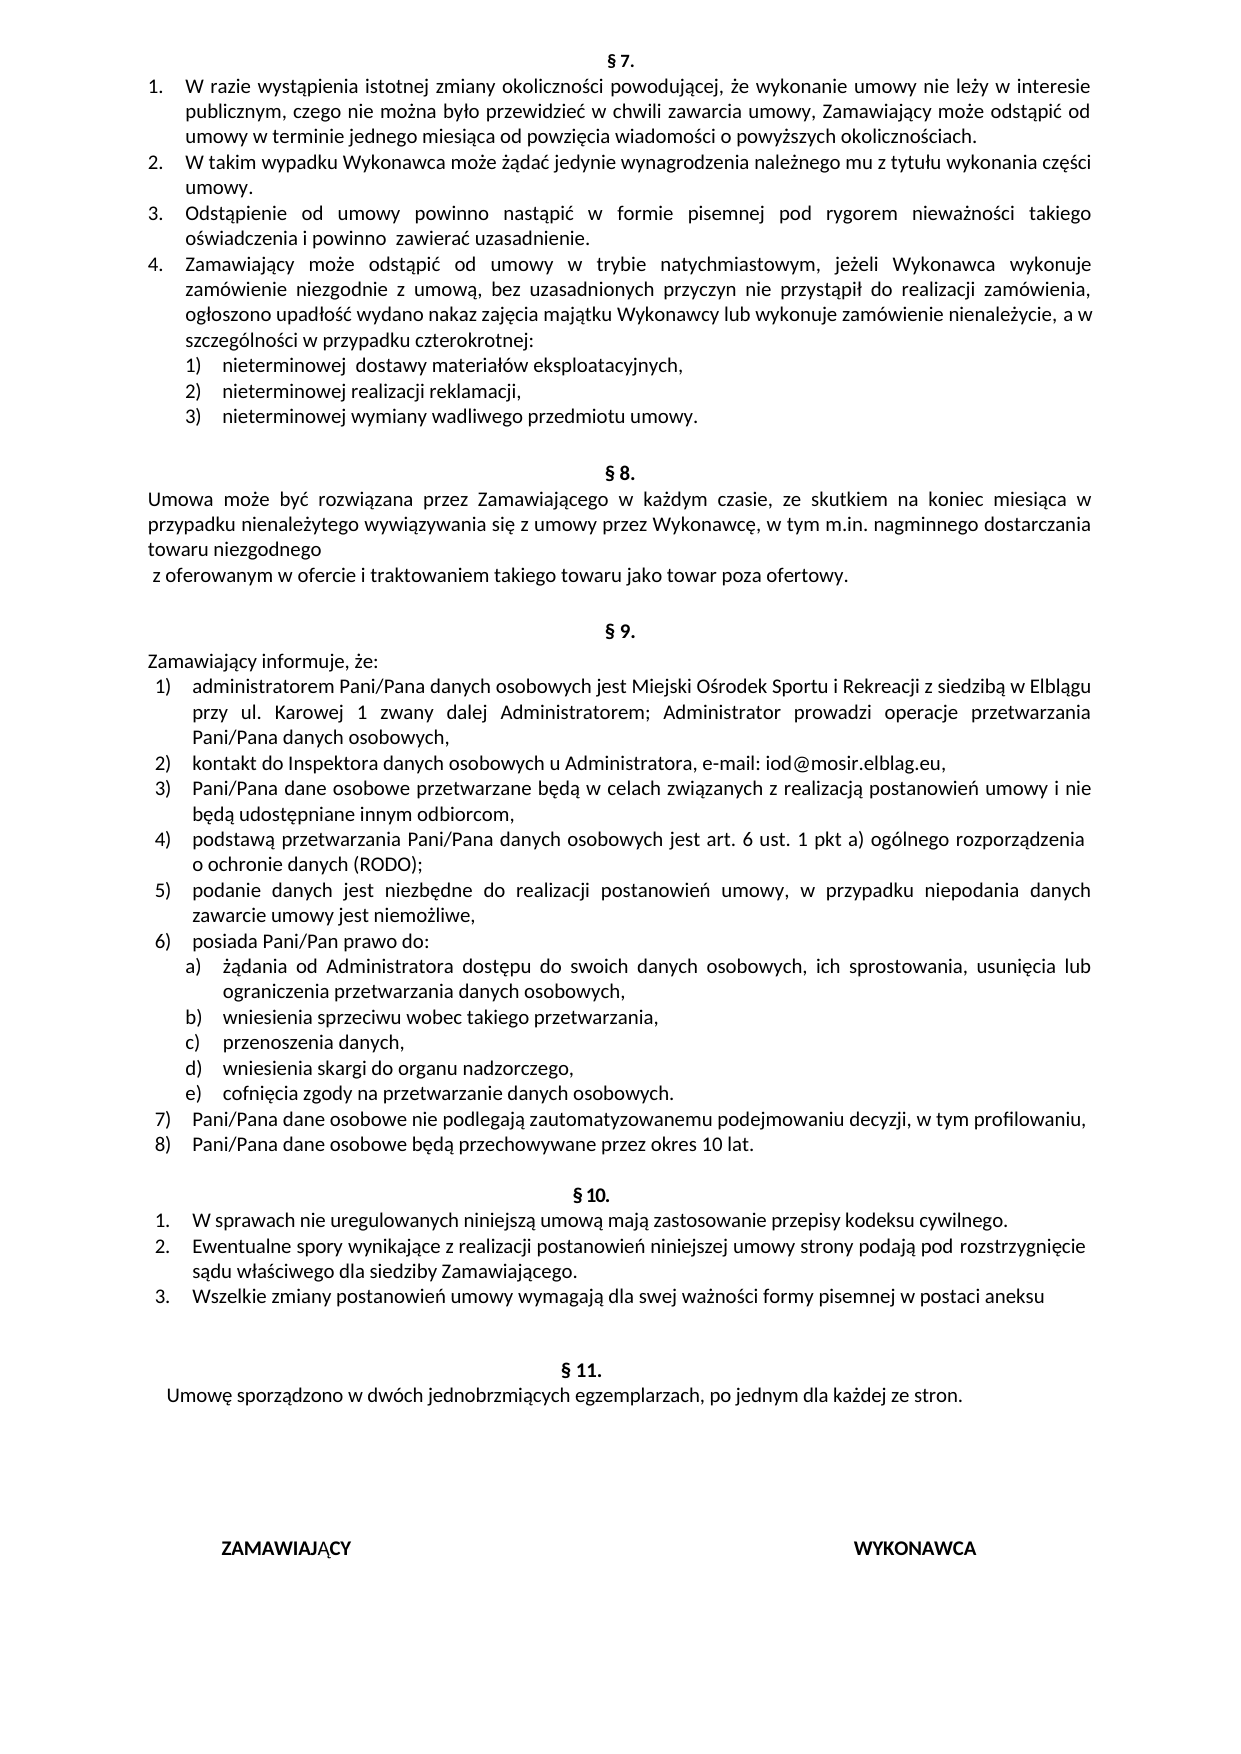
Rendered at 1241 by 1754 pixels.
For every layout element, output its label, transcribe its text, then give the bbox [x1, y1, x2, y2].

text § 8. [148, 457, 1093, 486]
list wniesienia skargi do organu nadzorczego, [185, 1055, 1093, 1080]
list W takim wypadku Wykonawca może żądać jedynie wynagrodzenia należnego mu z tytułu wykonania części umowy. [148, 149, 1093, 200]
text § 11. [148, 1357, 1093, 1383]
list żądania od Administratora dostępu do swoich danych osobowych, ich sprostowania, usunięcia lub ograniczenia przetwarzania danych osobowych, [185, 953, 1093, 1004]
list Ewentualne spory wynikające z realizacji postanowień niniejszej umowy strony podają pod rozstrzygnięcie sądu właściwego dla siedziby Zamawiającego. [154, 1233, 1086, 1284]
list administratorem Pani/Pana danych osobowych jest Miejski Ośrodek Sportu i Rekreacji z siedzibą w Elblągu przy ul. Karowej 1 zwany dalej Administratorem; Administrator prowadzi operacje przetwarzania Pani/Pana danych osobowych, [154, 674, 1093, 750]
text § 10. [148, 1182, 1092, 1207]
list Pani/Pana dane osobowe będą przechowywane przez okres 10 lat. [154, 1131, 1093, 1157]
text Umowa może być rozwiązana przez Zamawiającego w każdym czasie, ze skutkiem na koniec miesiąca w przypadku nienależytego wywiązywania się z umowy przez Wykonawcę, w tym m.in. nagminnego dostarczania towaru niezgodnego [148, 486, 1093, 562]
list Pani/Pana dane osobowe nie podlegają zautomatyzowanemu podejmowaniu decyzji, w tym profilowaniu, [154, 1106, 1093, 1131]
list Pani/Pana dane osobowe przetwarzane będą w celach związanych z realizacją postanowień umowy i nie będą udostępniane innym odbiorcom, [154, 775, 1093, 826]
list nieterminowej realizacji reklamacji, [185, 378, 1093, 403]
list cofnięcia zgody na przetwarzanie danych osobowych. [185, 1080, 1093, 1106]
list Odstąpienie od umowy powinno nastąpić w formie pisemnej pod rygorem nieważności takiego oświadczenia i powinno zawierać uzasadnienie. [148, 200, 1093, 251]
text ZAMAWIAJĄCY WYKONAWCA [221, 1535, 1093, 1561]
list W sprawach nie uregulowanych niniejszą umową mają zastosowanie przepisy kodeksu cywilnego. [154, 1207, 1086, 1233]
text § 7. [149, 44, 1093, 73]
list podstawą przetwarzania Pani/Pana danych osobowych jest art. 6 ust. 1 pkt a) ogólnego rozporządzenia o ochronie danych (RODO); [154, 826, 1093, 877]
list nieterminowej wymiany wadliwego przedmiotu umowy. [185, 403, 1093, 429]
list Wszelkie zmiany postanowień umowy wymagają dla swej ważności formy pisemnej w postaci aneksu [154, 1284, 1086, 1309]
list nieterminowej dostawy materiałów eksploatacyjnych, [185, 352, 1093, 378]
list Zamawiający może odstąpić od umowy w trybie natychmiastowym, jeżeli Wykonawca wykonuje zamówienie niezgodnie z umową, bez uzasadnionych przyczyn nie przystąpił do realizacji zamówienia, ogłoszono upadłość wydano nakaz zajęcia majątku Wykonawcy lub wykonuje zamówienie nienależycie, a w szczególności w przypadku czterokrotnej: [148, 251, 1093, 352]
list podanie danych jest niezbędne do realizacji postanowień umowy, w przypadku niepodania danych zawarcie umowy jest niemożliwe, [154, 877, 1093, 928]
list kontakt do Inspektora danych osobowych u Administratora, e-mail: iod@mosir.elblag.eu, [154, 750, 1093, 775]
text Umowę sporządzono w dwóch jednobrzmiących egzemplarzach, po jednym dla każdej ze stron. [148, 1383, 1093, 1408]
list wniesienia sprzeciwu wobec takiego przetwarzania, [185, 1004, 1093, 1029]
text Zamawiający informuje, że: [148, 648, 1093, 674]
list przenoszenia danych, [185, 1029, 1093, 1055]
list W razie wystąpienia istotnej zmiany okoliczności powodującej, że wykonanie umowy nie leży w interesie publicznym, czego nie można było przewidzieć w chwili zawarcia umowy, Zamawiający może odstąpić od umowy w terminie jednego miesiąca od powzięcia wiadomości o powyższych okolicznościach. [148, 73, 1093, 149]
text z oferowanym w ofercie i traktowaniem takiego towaru jako towar poza ofertowy. [148, 562, 1093, 587]
text § 9. [148, 618, 1093, 643]
list posiada Pani/Pan prawo do: [154, 928, 1093, 953]
